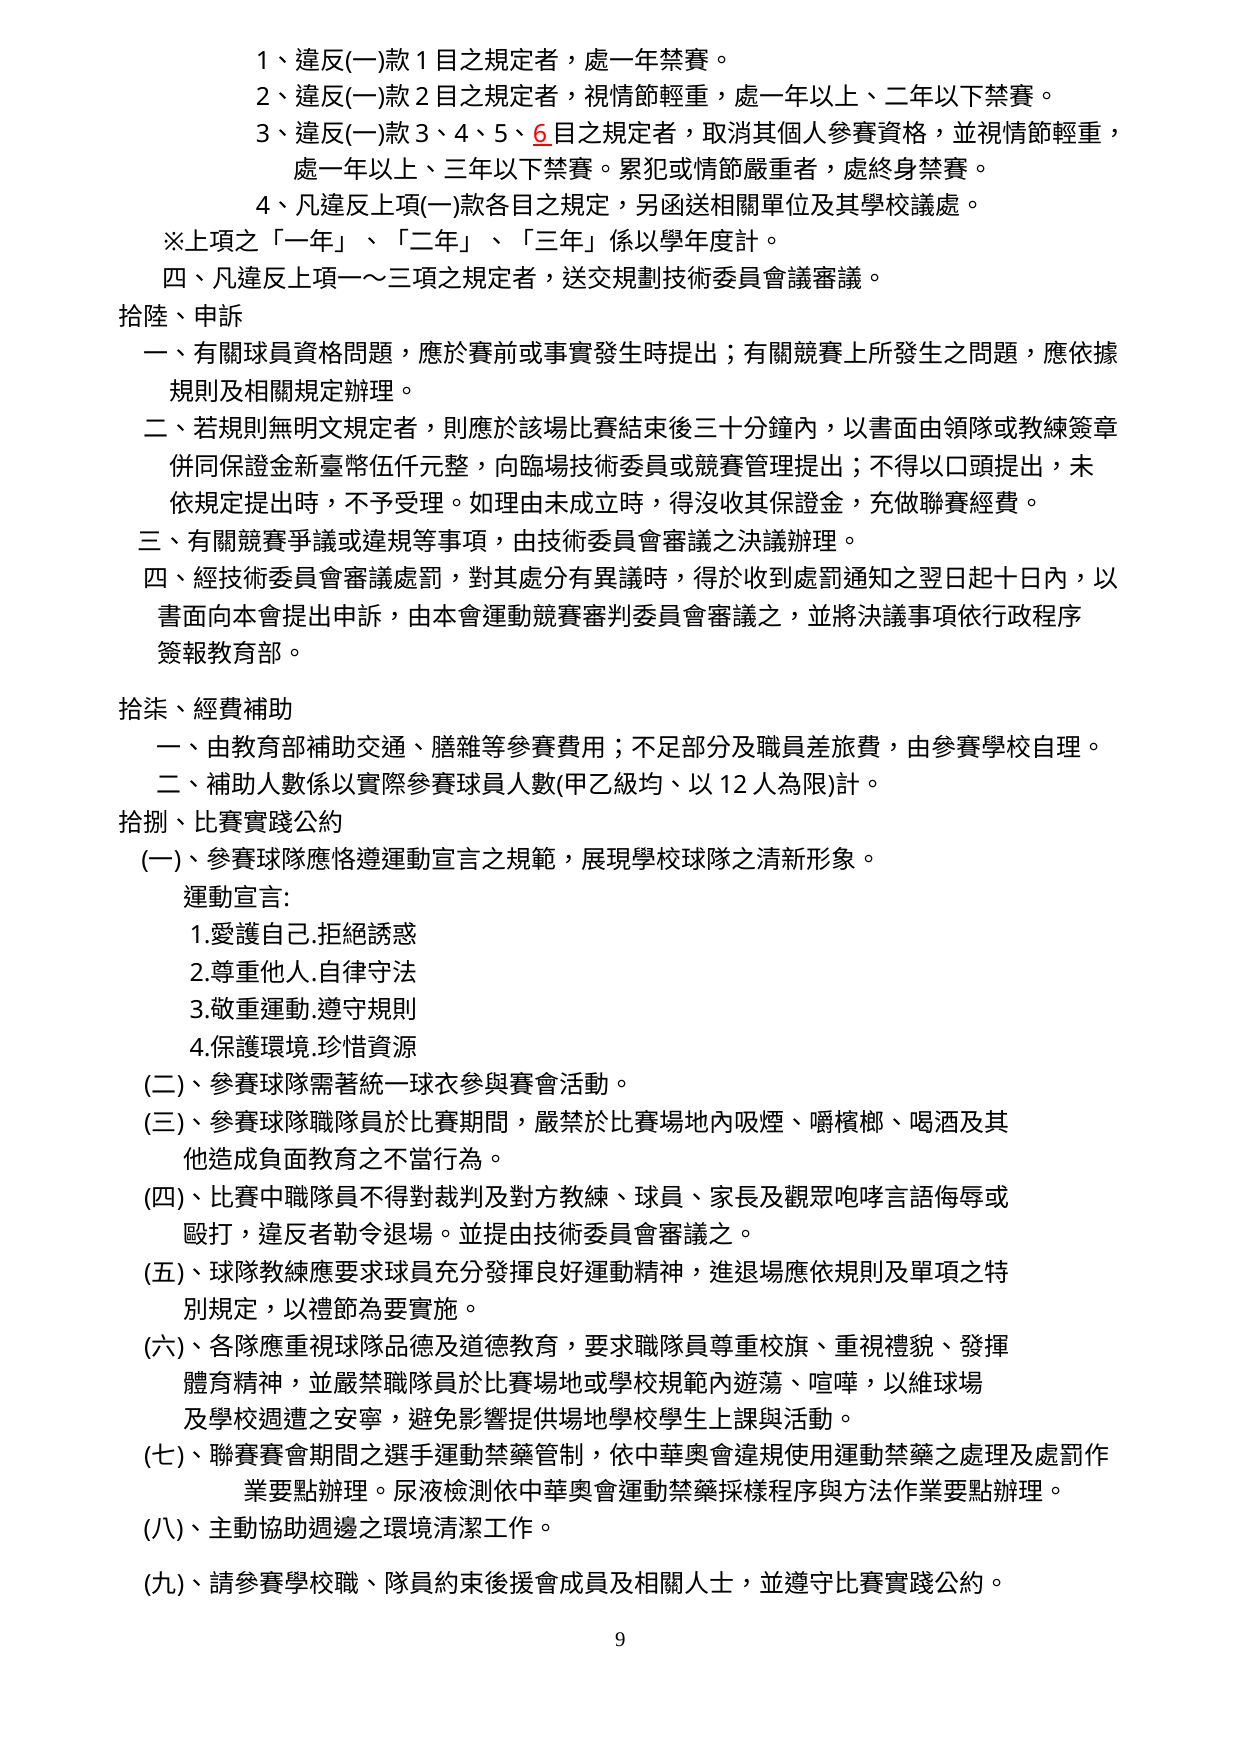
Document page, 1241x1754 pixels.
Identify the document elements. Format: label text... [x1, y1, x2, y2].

text 四、凡違反上項一〜三項之規定者，送交規劃技術委員會議審議。 [118, 258, 1122, 296]
text 別規定，以禮節為要實施。 [118, 1289, 1122, 1327]
text 4、凡違反上項(一)款各目之規定，另函送相關單位及其學校議處。 [118, 186, 1122, 222]
text 4.保護環境.珍惜資源 [118, 1027, 1122, 1064]
text (五)、球隊教練應要求球員充分發揮良好運動精神，進退場應依規則及單項之特 [118, 1252, 1122, 1289]
text 依規定提出時，不予受理。如理由未成立時，得沒收其保證金，充做聯賽經費。 [143, 483, 1122, 521]
text 二、若規則無明文規定者，則應於該場比賽結束後三十分鐘內，以書面由領隊或教練簽章 [118, 408, 1122, 446]
text 運動宣言: [118, 877, 1122, 914]
text 書面向本會提出申訴，由本會運動競賽審判委員會審議之，並將決議事項依行政程序 [118, 596, 1122, 633]
text 1.愛護自己.拒絕誘惑 [118, 914, 1122, 952]
text 他造成負面教育之不當行為。 [118, 1139, 1122, 1177]
text ※上項之「一年」、「二年」、「三年」係以學年度計。 [118, 222, 1122, 258]
text 規則及相關規定辦理。 [143, 371, 1122, 408]
text 拾柒、經費補助 [118, 689, 1122, 727]
text 2、違反(一)款2目之規定者，視情節輕重，處一年以上、二年以下禁賽。 [118, 77, 1122, 113]
text 簽報教育部。 [118, 633, 1122, 671]
text (六)、各隊應重視球隊品德及道德教育，要求職隊員尊重校旗、重視禮貌、發揮 [118, 1327, 1122, 1363]
text 及學校週遭之安寧，避免影響提供場地學校學生上課與活動。 [118, 1399, 1122, 1436]
text 拾陸、申訴 [118, 296, 1122, 333]
text 二、補助人數係以實際參賽球員人數(甲乙級均、以12人為限)計。 [143, 764, 1122, 802]
text 一、由教育部補助交通、膳雜等參賽費用；不足部分及職員差旅費，由參賽學校自理。 [143, 727, 1122, 764]
text 3.敬重運動.遵守規則 [118, 989, 1122, 1027]
text (一)、參賽球隊應恪遵運動宣言之規範，展現學校球隊之清新形象。 [118, 839, 1122, 877]
text (九)、請參賽學校職、隊員約束後援會成員及相關人士，並遵守比賽實踐公約。 [118, 1563, 1122, 1601]
text (二)、參賽球隊需著統一球衣參與賽會活動。 [118, 1064, 1122, 1102]
text 毆打，違反者勒令退場。並提由技術委員會審議之。 [118, 1214, 1122, 1252]
text 拾捌、比賽實踐公約 [118, 802, 1122, 839]
text 1、違反(一)款1目之規定者，處一年禁賽。 [118, 41, 1122, 77]
text (七)、聯賽賽會期間之選手運動禁藥管制，依中華奧會違規使用運動禁藥之處理及處罰作業要點辦理。尿液檢測依中華奧會運動禁藥採樣程序與方法作業要點辦理。 [118, 1436, 1122, 1508]
text 3、違反(一)款3、4、5、6目之規定者，取消其個人參賽資格，並視情節輕重，處一年以上、三年以下禁賽。累犯或情節嚴重者，處終身禁賽。 [256, 113, 1122, 186]
text (四)、比賽中職隊員不得對裁判及對方教練、球員、家長及觀眾咆哮言語侮辱或 [118, 1177, 1122, 1214]
text 四、經技術委員會審議處罰，對其處分有異議時，得於收到處罰通知之翌日起十日內，以 [143, 558, 1122, 596]
text 併同保證金新臺幣伍仟元整，向臨場技術委員或競賽管理提出；不得以口頭提出，未 [143, 446, 1122, 483]
text (八)、主動協助週邊之環境清潔工作。 [118, 1508, 1122, 1544]
text 三、有關競賽爭議或違規等事項，由技術委員會審議之決議辦理。 [137, 521, 1122, 558]
text 2.尊重他人.自律守法 [118, 952, 1122, 989]
text 一、有關球員資格問題，應於賽前或事實發生時提出；有關競賽上所發生之問題，應依據 [118, 333, 1122, 371]
text (三)、參賽球隊職隊員於比賽期間，嚴禁於比賽場地內吸煙、嚼檳榔、喝酒及其 [118, 1102, 1122, 1139]
text 體育精神，並嚴禁職隊員於比賽場地或學校規範內遊蕩、喧嘩，以維球場 [118, 1363, 1122, 1399]
